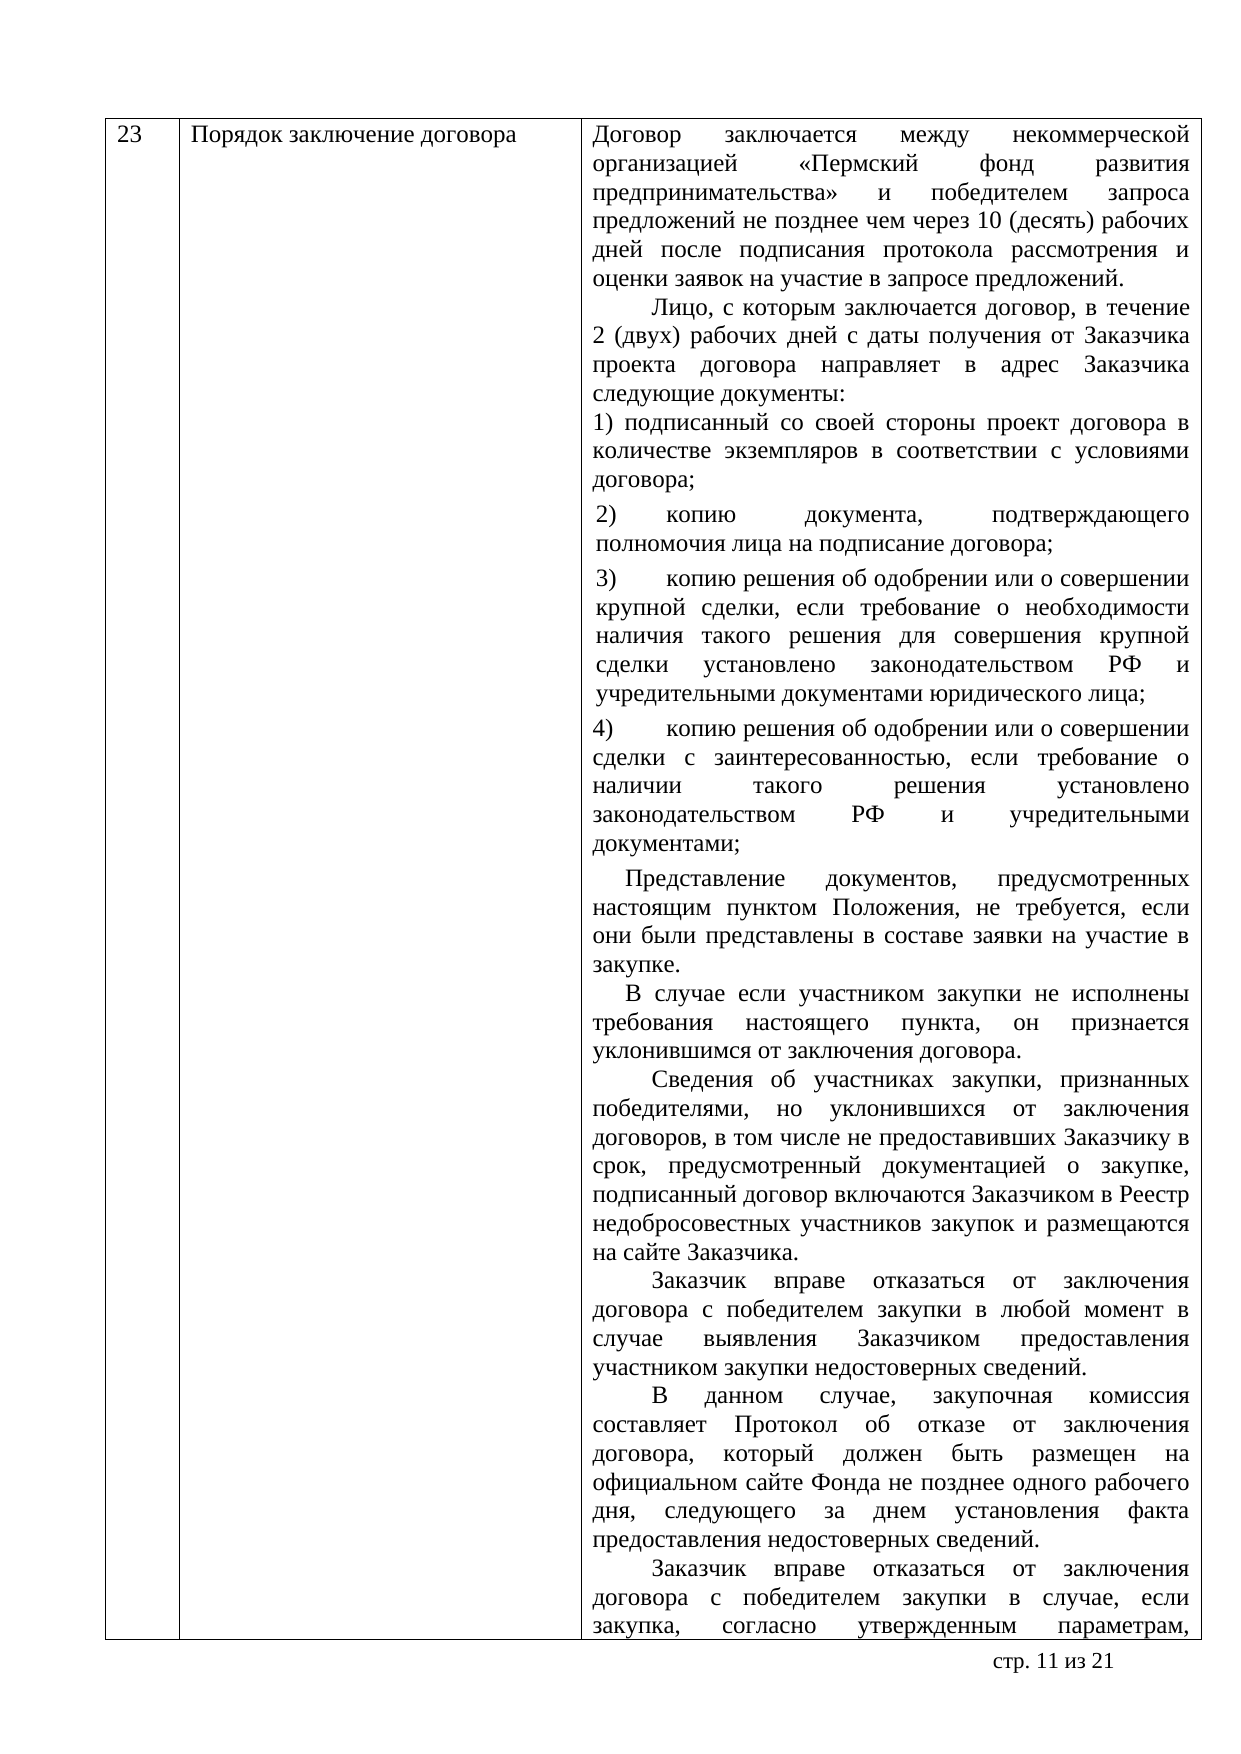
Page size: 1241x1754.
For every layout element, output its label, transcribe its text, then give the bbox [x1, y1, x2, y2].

table_cell 23 [106, 119, 179, 1639]
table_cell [180, 119, 581, 1639]
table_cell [582, 119, 1201, 1639]
